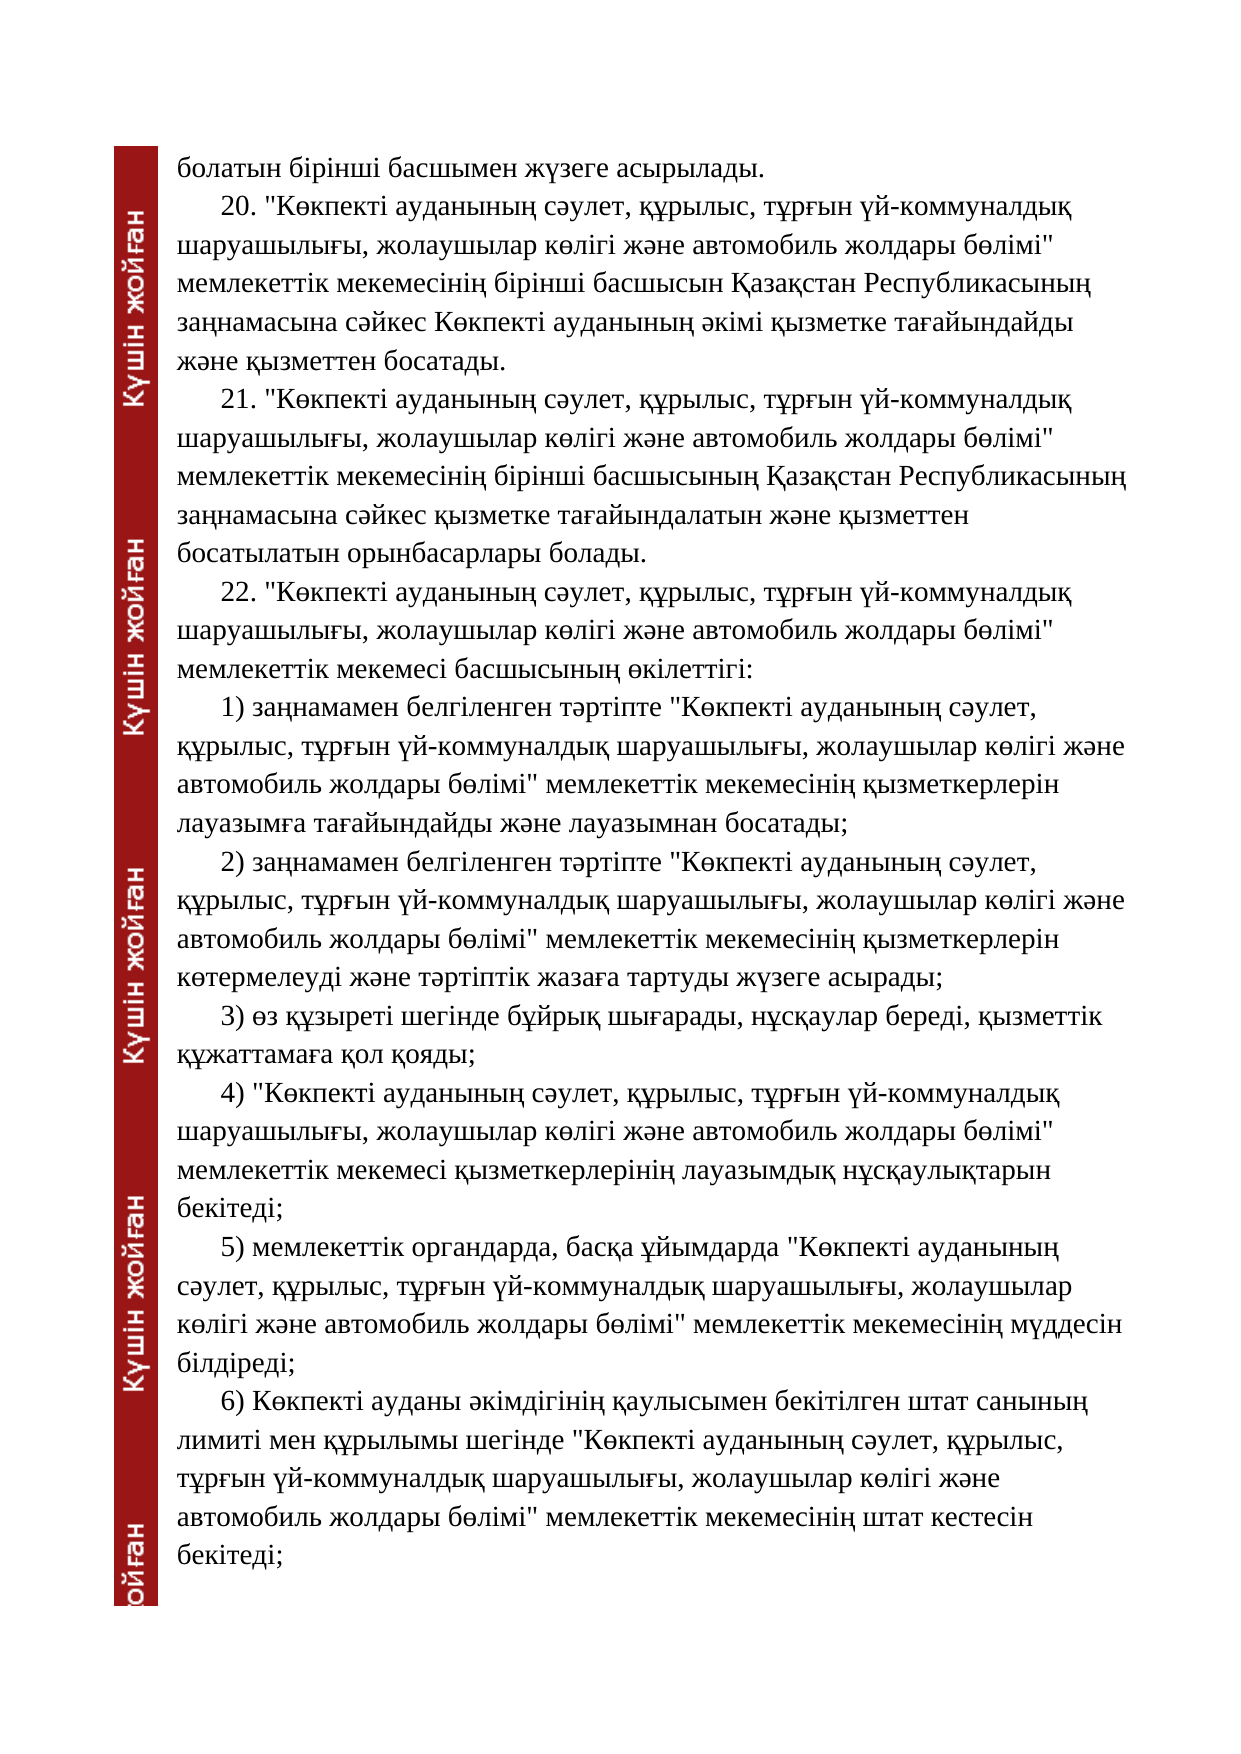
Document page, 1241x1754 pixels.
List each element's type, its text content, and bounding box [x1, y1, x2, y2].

picture [114, 146, 158, 150]
picture [114, 1571, 158, 1606]
